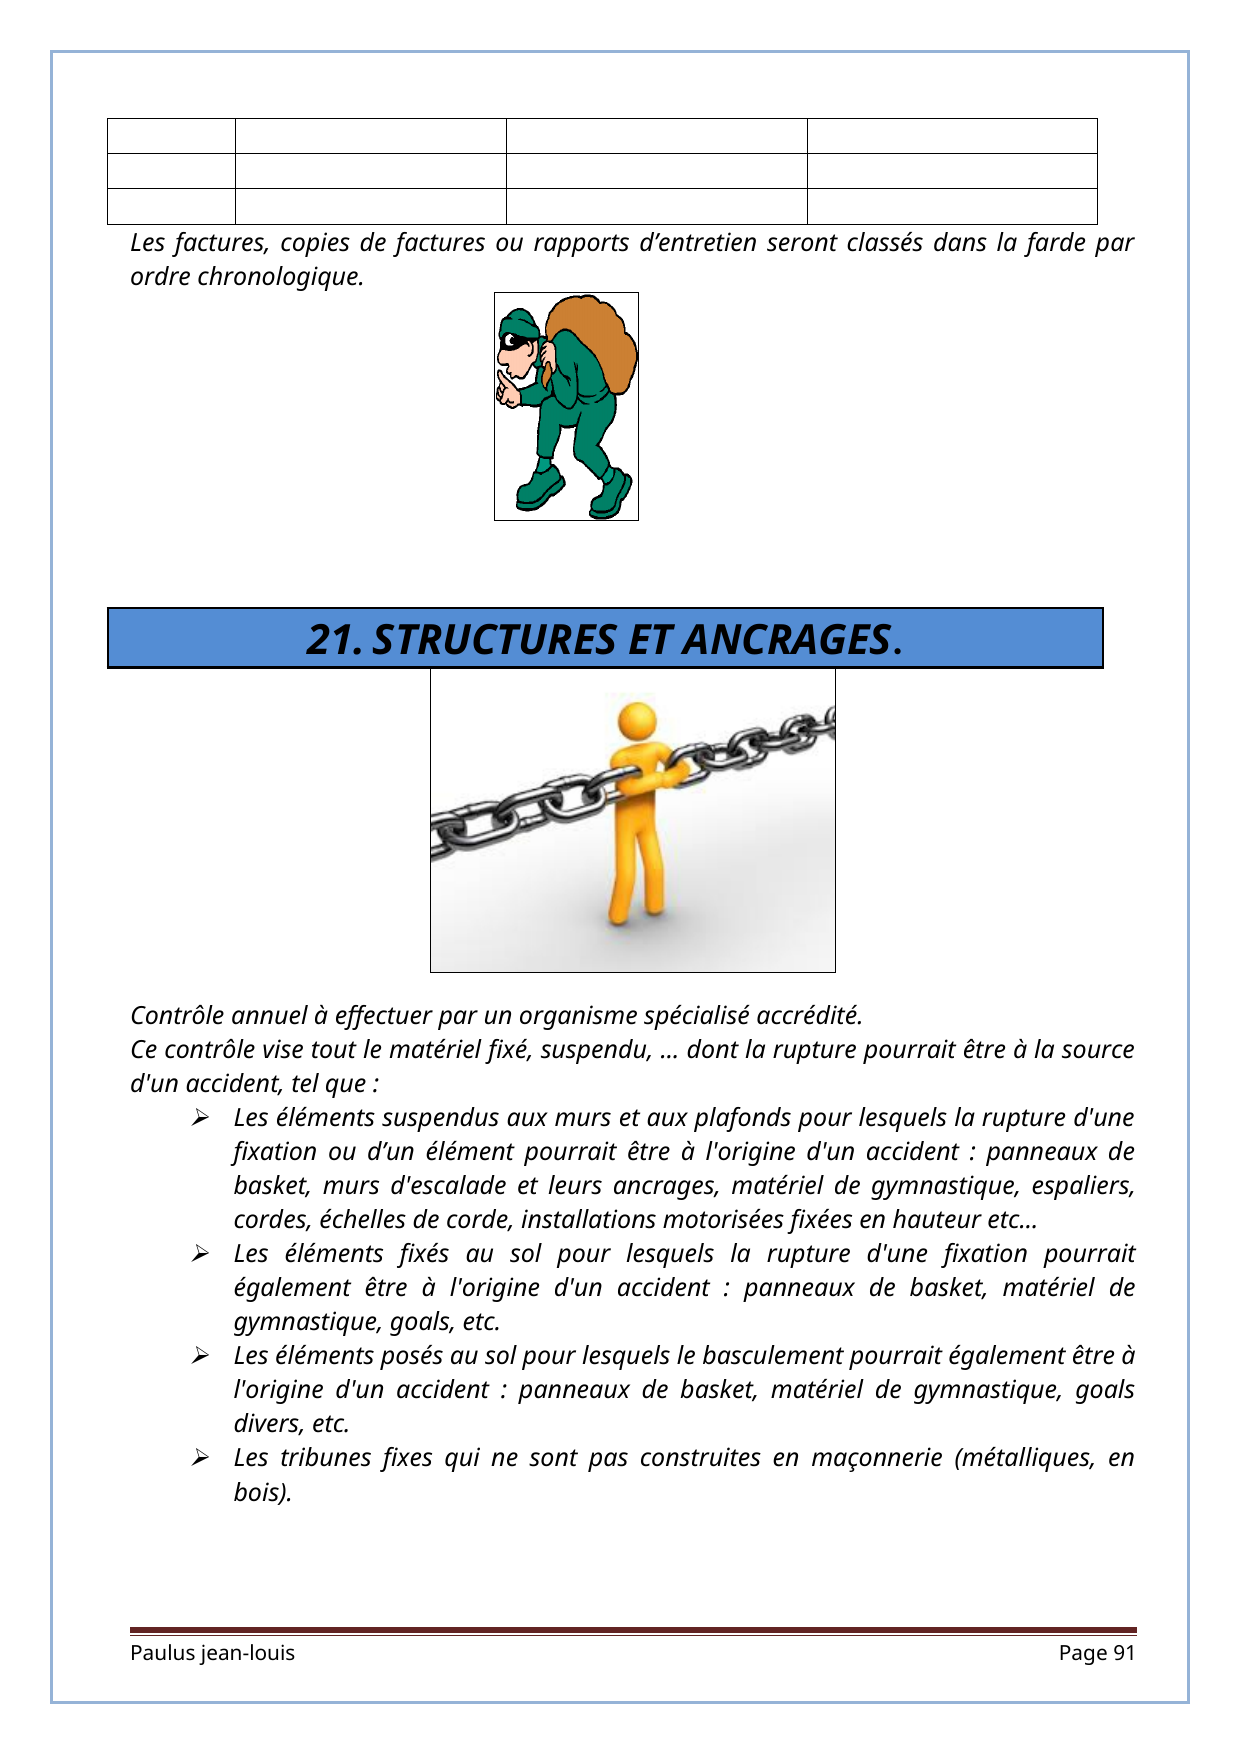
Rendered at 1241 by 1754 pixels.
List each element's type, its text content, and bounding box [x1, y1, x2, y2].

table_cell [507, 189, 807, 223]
text Les factures, copies de factures ou rapports d’entretien seront classés dans la farde par ordre chronologique. [130, 224, 1137, 293]
picture [495, 293, 638, 520]
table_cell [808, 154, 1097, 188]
list Les éléments fixés au sol pour lesquels la rupture d'une fixation pourrait également être à l'origine d'un accident : panneaux de basket, matériel de gymnastique, goals, etc. [189, 1236, 1137, 1338]
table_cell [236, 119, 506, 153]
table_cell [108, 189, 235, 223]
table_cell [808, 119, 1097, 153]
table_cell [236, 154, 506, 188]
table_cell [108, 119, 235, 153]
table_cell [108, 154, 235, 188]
text Ce contrôle vise tout le matériel fixé, suspendu, ... dont la rupture pourrait être à la source d'un accident, tel que : [130, 1031, 1137, 1099]
list Les éléments suspendus aux murs et aux plafonds pour lesquels la rupture d'une fixation ou d’un élément pourrait être à l'origine d'un accident : panneaux de basket, murs d'escalade et leurs ancrages, matériel de gymnastique, espaliers, cordes, échelles de corde, installations motorisées fixées en hauteur etc... [189, 1099, 1137, 1236]
list Les tribunes fixes qui ne sont pas construites en maçonnerie (métalliques, en bois). [189, 1440, 1137, 1508]
list Les éléments posés au sol pour lesquels le basculement pourrait également être à l'origine d'un accident : panneaux de basket, matériel de gymnastique, goals divers, etc. [189, 1338, 1137, 1440]
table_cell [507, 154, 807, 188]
text Contrôle annuel à effectuer par un organisme spécialisé accrédité. [130, 997, 1137, 1031]
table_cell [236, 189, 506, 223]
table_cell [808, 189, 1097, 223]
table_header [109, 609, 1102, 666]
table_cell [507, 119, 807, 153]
picture [431, 669, 835, 972]
